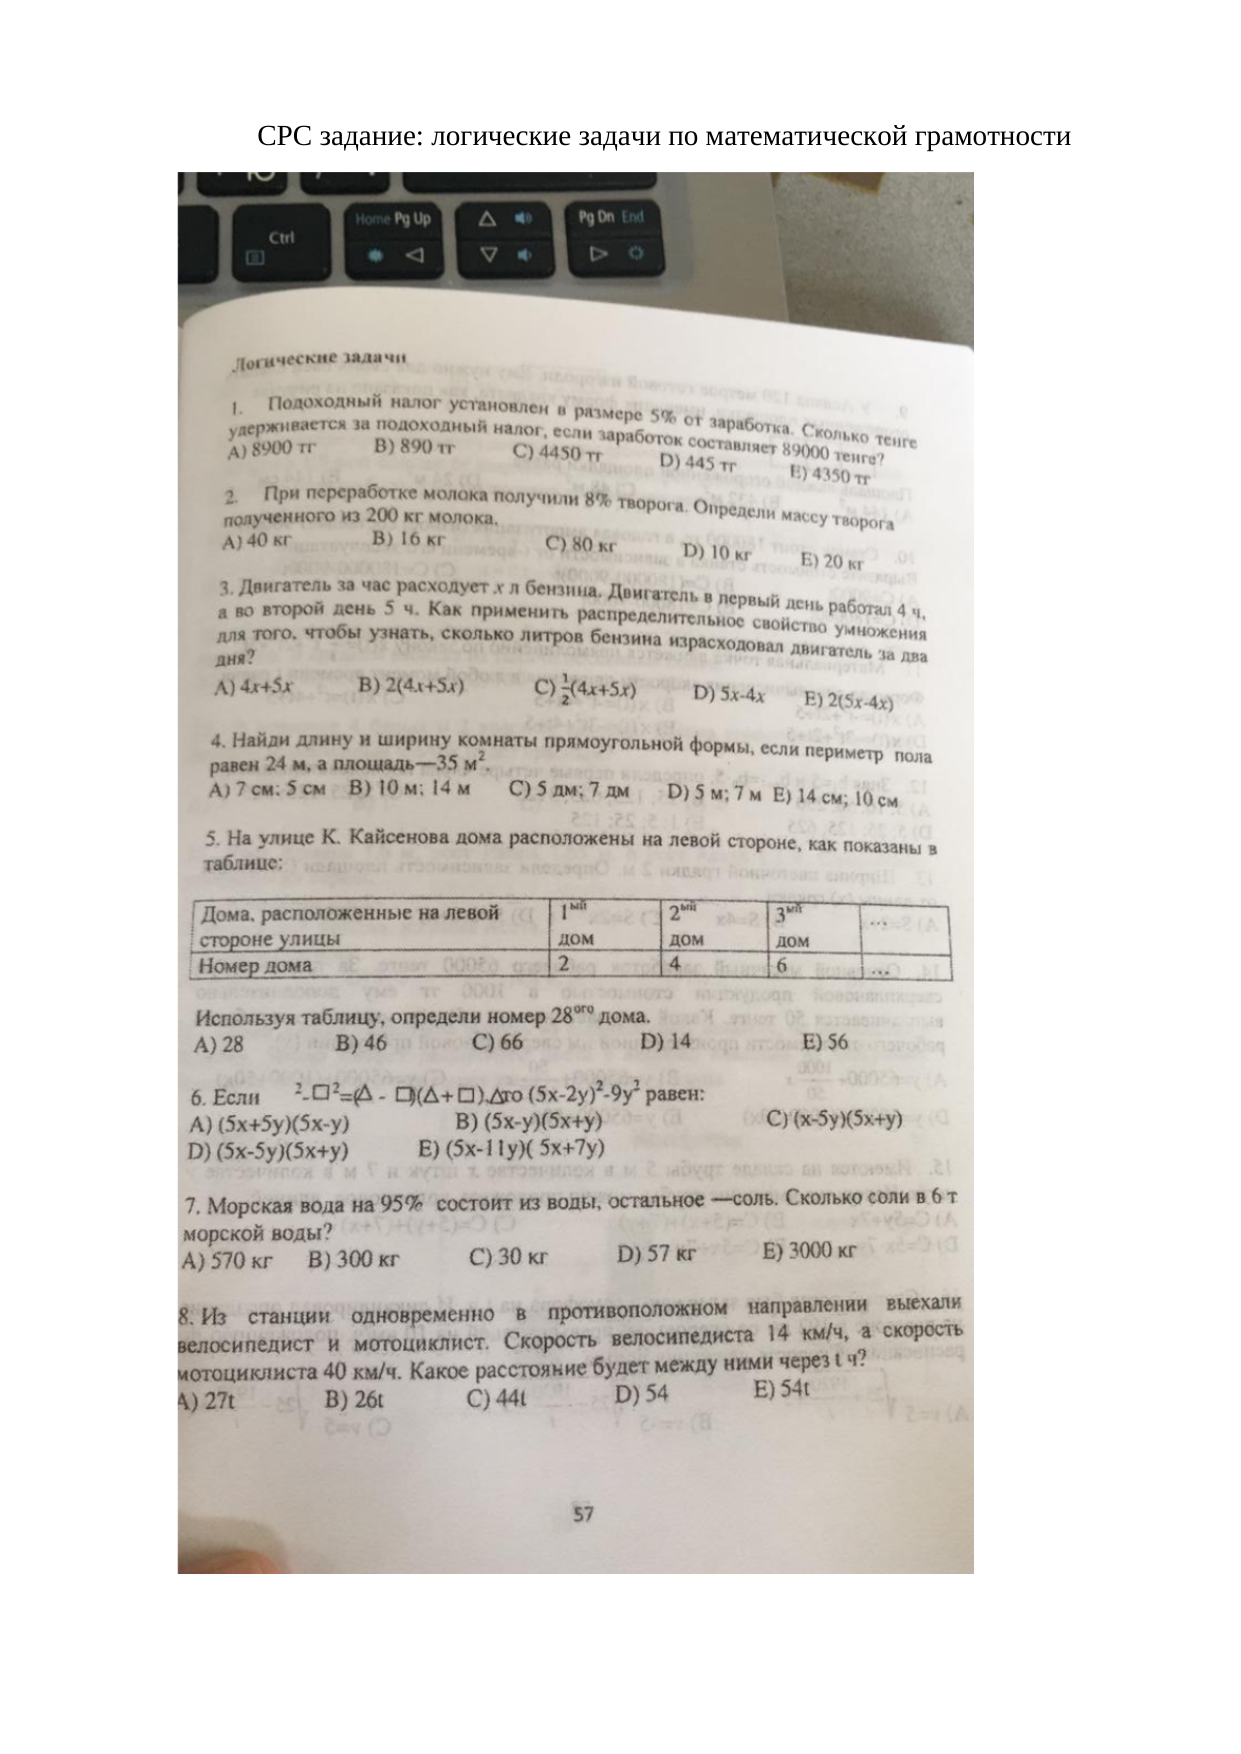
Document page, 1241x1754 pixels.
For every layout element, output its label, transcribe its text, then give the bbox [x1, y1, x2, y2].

text СРС задание: логические задачи по математической грамотности [177, 118, 1152, 152]
picture [178, 173, 973, 1573]
